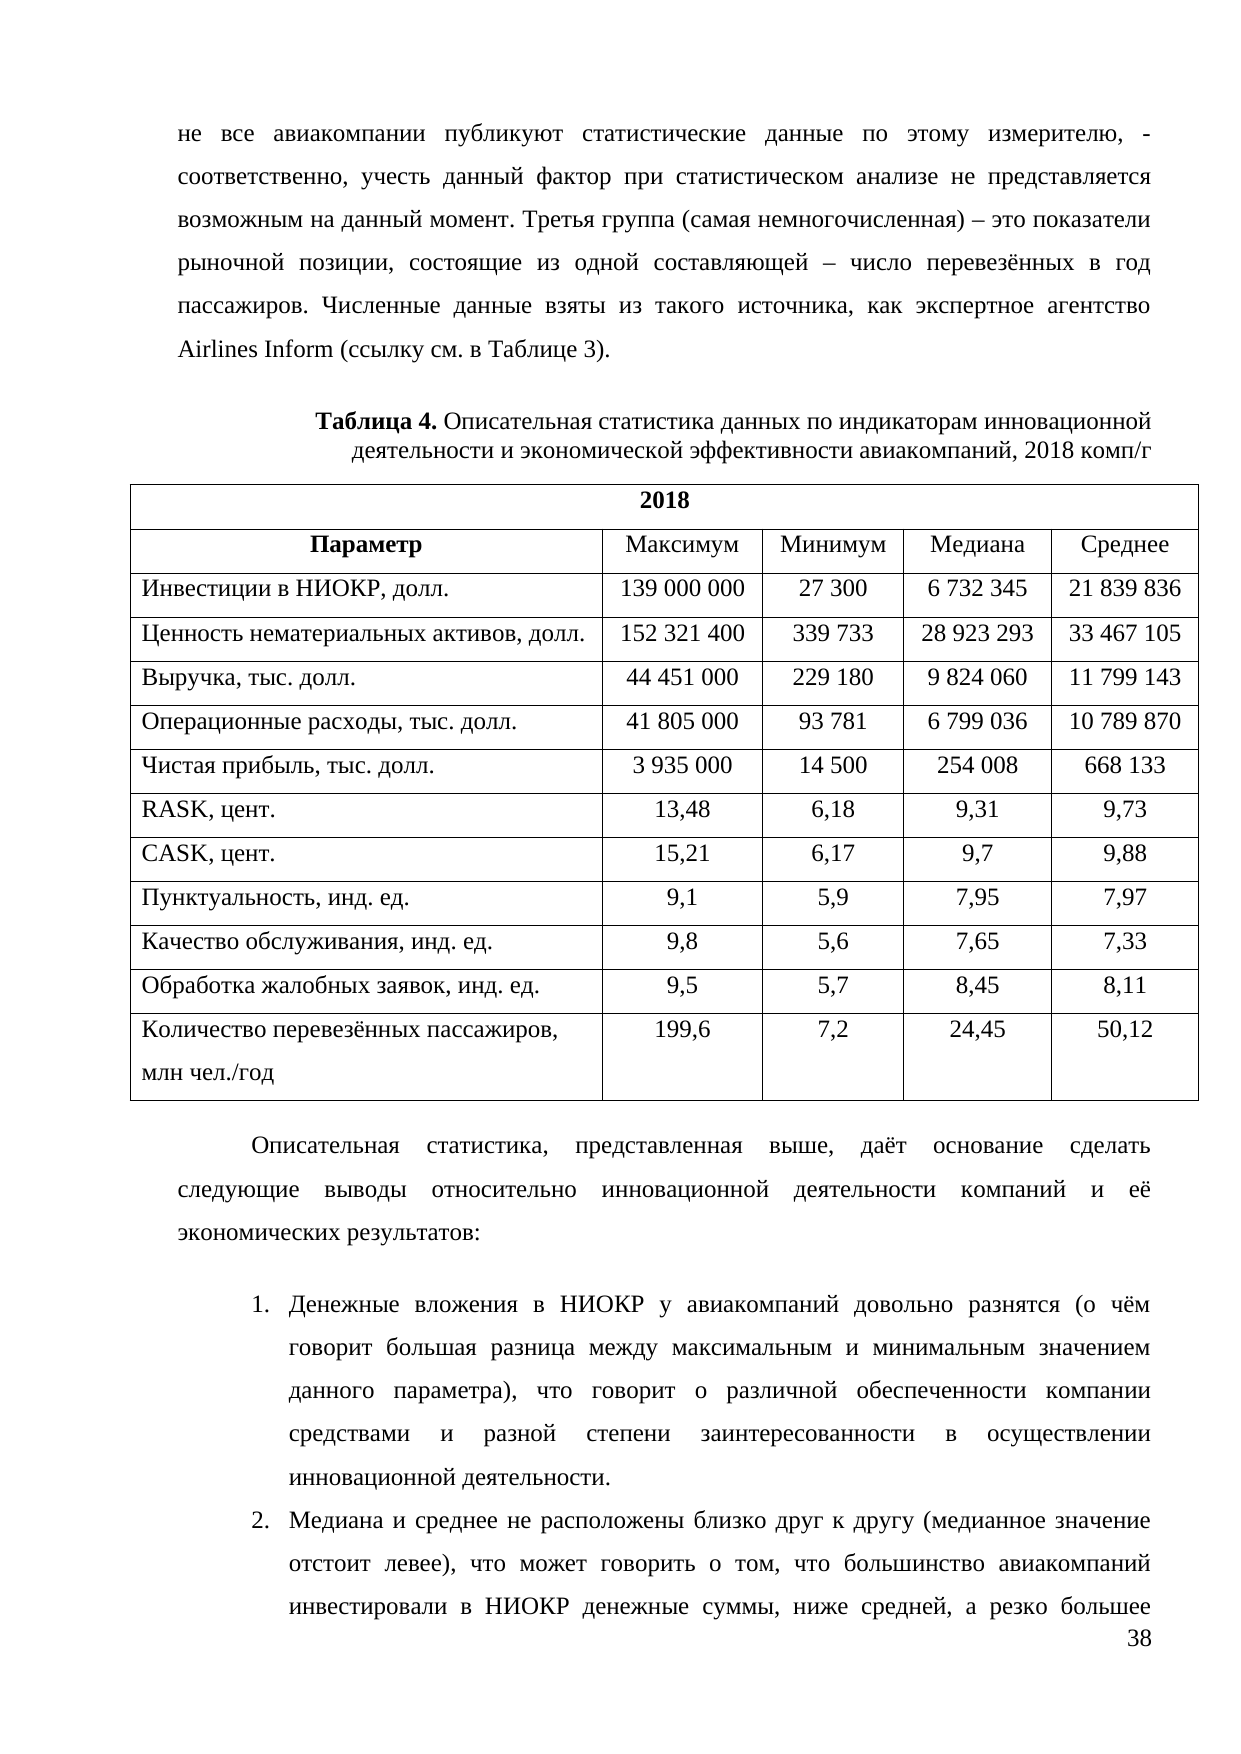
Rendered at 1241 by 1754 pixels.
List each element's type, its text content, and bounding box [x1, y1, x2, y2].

table_cell Выручка, тыс. долл. [131, 662, 602, 705]
table_cell 9,31 [904, 794, 1051, 837]
table_cell 93 781 [763, 706, 903, 749]
table_cell 21 839 836 [1052, 574, 1198, 617]
table_cell 9,7 [904, 838, 1051, 881]
table_cell Пунктуальность, инд. ед. [131, 882, 602, 925]
table_cell 41 805 000 [603, 706, 762, 749]
table_cell 7,33 [1052, 926, 1198, 969]
table_cell Медиана [904, 530, 1051, 572]
table_cell 152 321 400 [603, 618, 762, 661]
table_cell 33 467 105 [1052, 618, 1198, 661]
table_cell 10 789 870 [1052, 706, 1198, 749]
table_cell Обработка жалобных заявок, инд. ед. [131, 970, 602, 1013]
table_cell 7,95 [904, 882, 1051, 925]
table_cell 7,2 [763, 1014, 903, 1100]
table_cell Чистая прибыль, тыс. долл. [131, 750, 602, 793]
table_cell 6 799 036 [904, 706, 1051, 749]
table_cell Качество обслуживания, инд. ед. [131, 926, 602, 969]
text Описательная статистика, представленная выше, даёт основание сделать следующие выводы относительно инновационной деятельности компаний и её экономических результатов: [177, 1131, 1152, 1246]
table_cell 7,65 [904, 926, 1051, 969]
table_cell 139 000 000 [603, 574, 762, 617]
table_cell 50,12 [1052, 1014, 1198, 1100]
table_cell 13,48 [603, 794, 762, 837]
table_cell Количество перевезённых пассажиров, млн чел./год [131, 1014, 602, 1100]
table_cell 3 935 000 [603, 750, 762, 793]
table_header 2018 [131, 485, 1198, 528]
table_cell 9,5 [603, 970, 762, 1013]
table_cell 9,8 [603, 926, 762, 969]
table_cell 5,6 [763, 926, 903, 969]
table_cell 9 824 060 [904, 662, 1051, 705]
table_cell 7,97 [1052, 882, 1198, 925]
text Таблица 4. Описательная статистика данных по индикаторам инновационной деятельности и экономической эффективности авиакомпаний, 2018 комп/г [177, 406, 1152, 463]
table_cell 668 133 [1052, 750, 1198, 793]
table_cell 6,18 [763, 794, 903, 837]
table_cell 27 300 [763, 574, 903, 617]
table_cell 229 180 [763, 662, 903, 705]
table_cell 14 500 [763, 750, 903, 793]
table_cell 11 799 143 [1052, 662, 1198, 705]
list Денежные вложения в НИОКР у авиакомпаний довольно разнятся (о чём говорит большая разница между максимальным и минимальным значением данного параметра), что говорит о различной обеспеченности компании средствами и разной степени заинтересованности в осуществлении инновационной деятельности. [251, 1289, 1152, 1490]
table_cell 28 923 293 [904, 618, 1051, 661]
table_cell 339 733 [763, 618, 903, 661]
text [177, 118, 1152, 362]
table_cell CASK, цент. [131, 838, 602, 881]
table_cell 44 451 000 [603, 662, 762, 705]
table_cell Максимум [603, 530, 762, 572]
table_cell 6 732 345 [904, 574, 1051, 617]
table_cell 9,1 [603, 882, 762, 925]
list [251, 1505, 1152, 1620]
table_cell 199,6 [603, 1014, 762, 1100]
table_cell 9,73 [1052, 794, 1198, 837]
table_cell Ценность нематериальных активов, долл. [131, 618, 602, 661]
table_cell Минимум [763, 530, 903, 572]
table_cell Параметр [131, 530, 602, 572]
table_cell 9,88 [1052, 838, 1198, 881]
table_cell Среднее [1052, 530, 1198, 572]
table_cell 8,45 [904, 970, 1051, 1013]
table_cell 5,7 [763, 970, 903, 1013]
table_cell Операционные расходы, тыс. долл. [131, 706, 602, 749]
table_cell 6,17 [763, 838, 903, 881]
table_cell 254 008 [904, 750, 1051, 793]
table_cell RASK, цент. [131, 794, 602, 837]
table_cell 24,45 [904, 1014, 1051, 1100]
table_cell 8,11 [1052, 970, 1198, 1013]
table_cell Инвестиции в НИОКР, долл. [131, 574, 602, 617]
table_cell 5,9 [763, 882, 903, 925]
table_cell 15,21 [603, 838, 762, 881]
